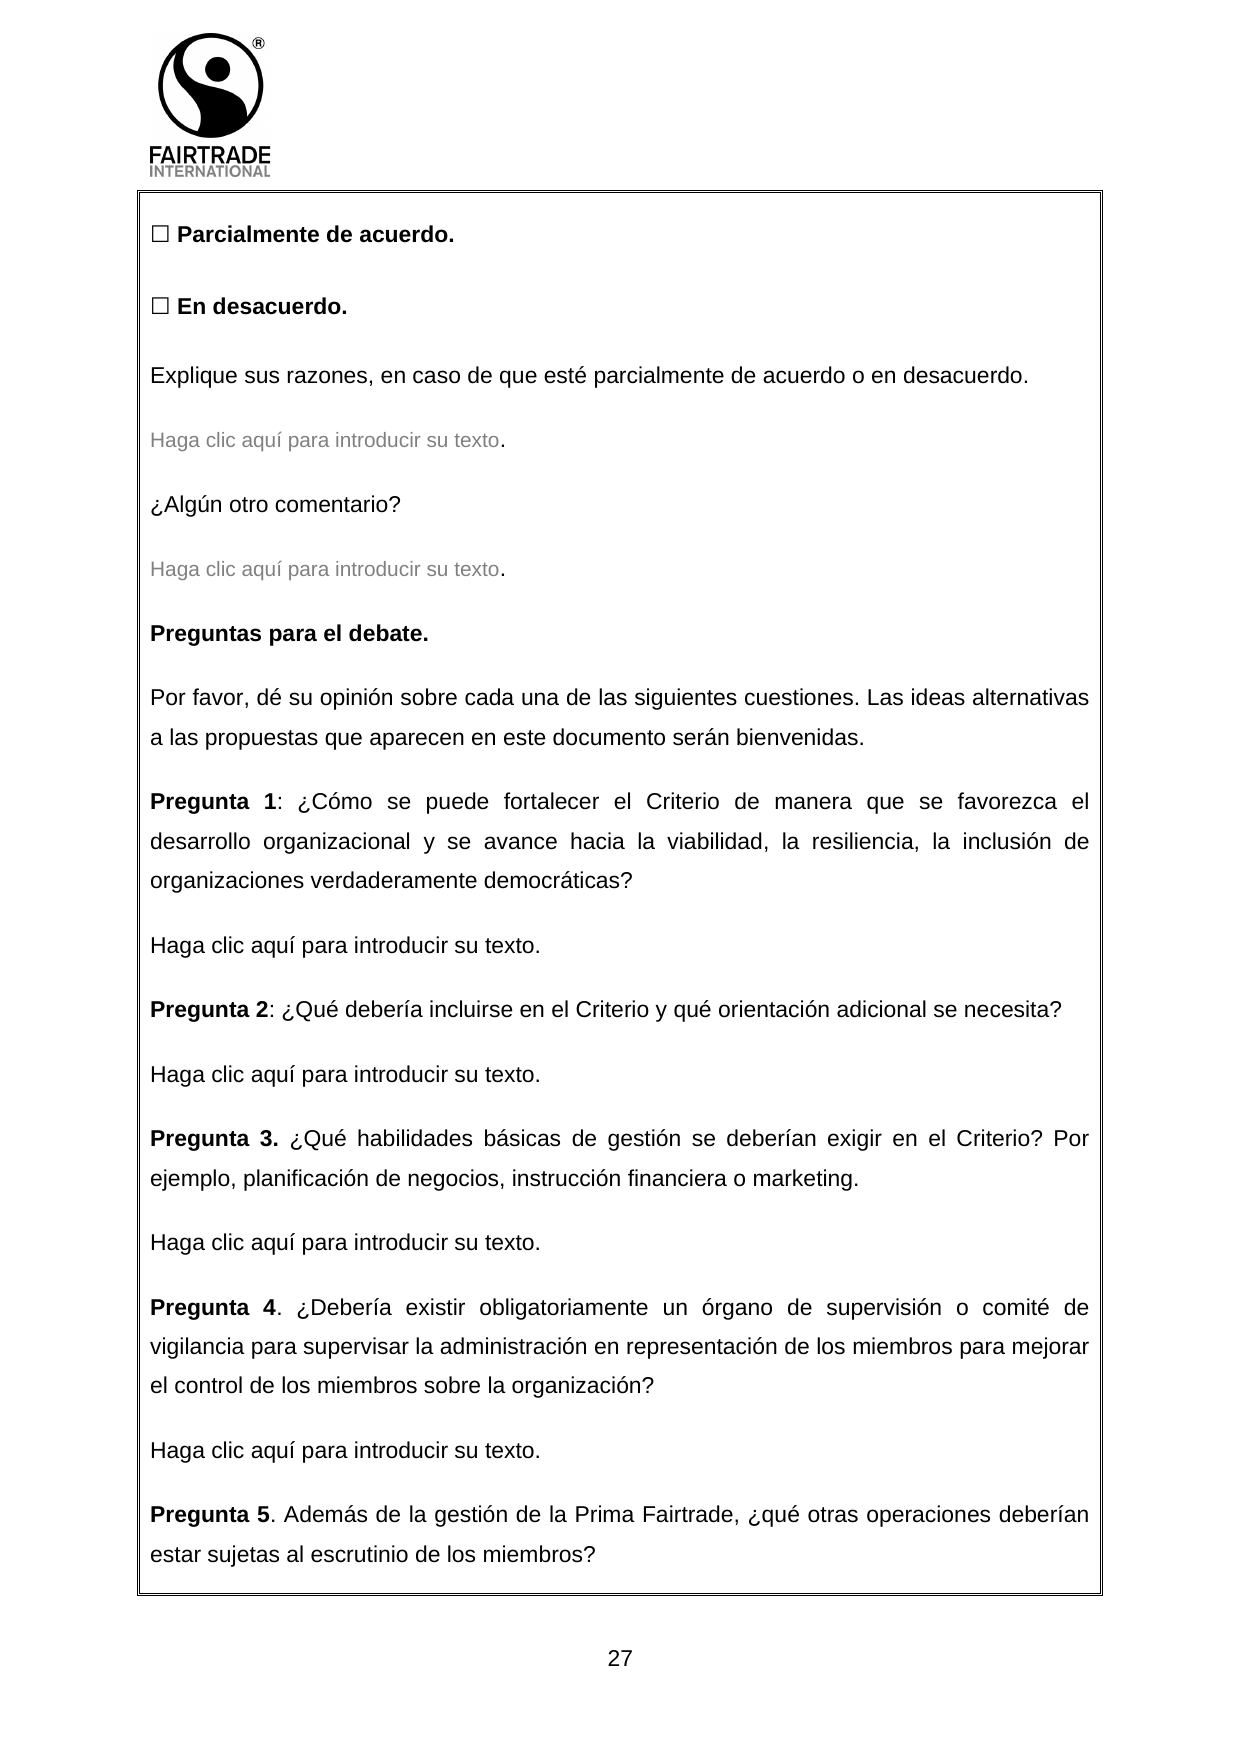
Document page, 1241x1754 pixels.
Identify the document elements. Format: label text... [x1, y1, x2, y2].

picture [150, 32, 271, 177]
